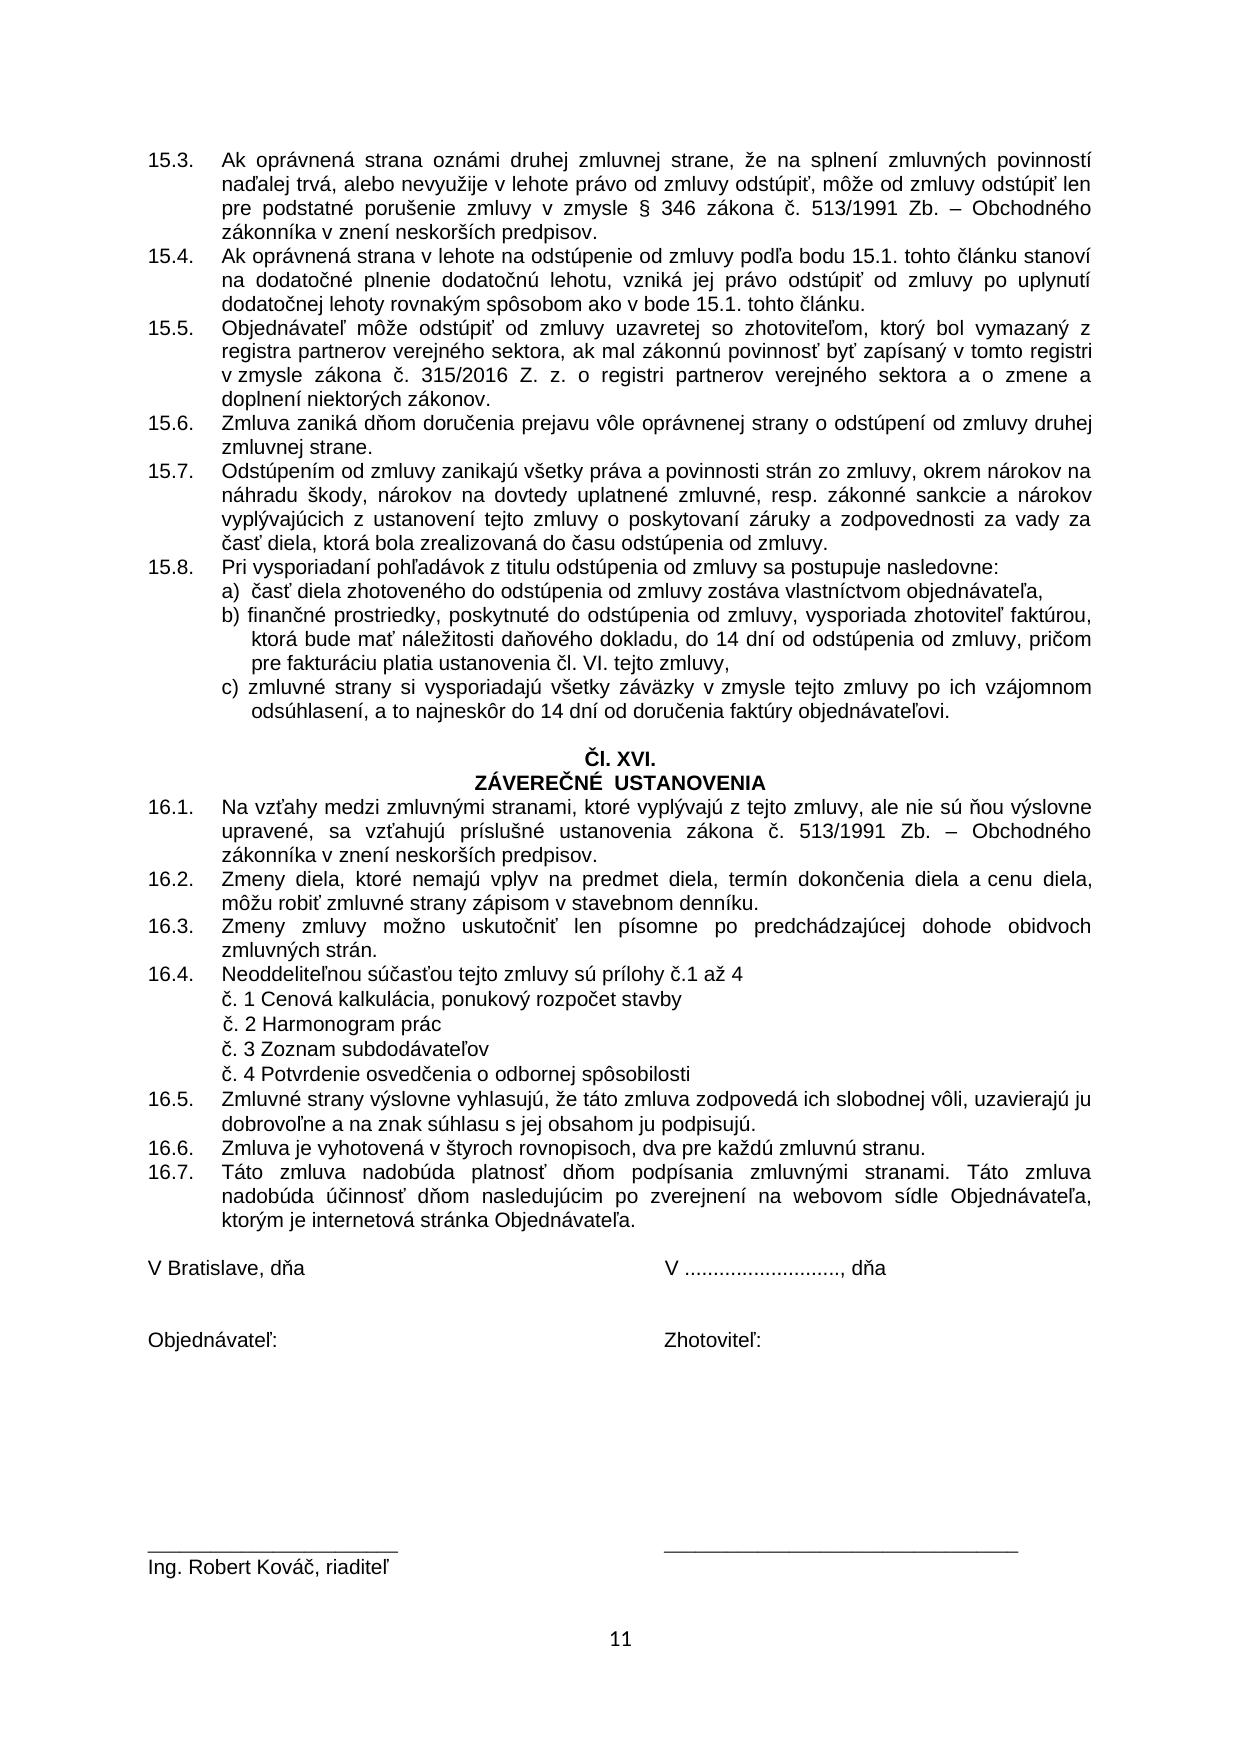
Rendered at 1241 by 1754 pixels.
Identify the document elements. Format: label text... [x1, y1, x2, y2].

text č. 3 Zoznam subdodávateľov [148, 1036, 1093, 1061]
text 15.7. Odstúpením od zmluvy zanikajú všetky práva a povinnosti strán zo zmluvy, okrem nárokov na náhradu škody, nárokov na dovtedy uplatnené zmluvné, resp. zákonné sankcie a nárokov vyplývajúcich z ustanovení tejto zmluvy o poskytovaní záruky a zodpovednosti za vady za časť diela, ktorá bola zrealizovaná do času odstúpenia od zmluvy. [148, 459, 1093, 555]
text 15.6. Zmluva zaniká dňom doručenia prejavu vôle oprávnenej strany o odstúpení od zmluvy druhej zmluvnej strane. [148, 411, 1093, 459]
text 15.4. Ak oprávnená strana v lehote na odstúpenie od zmluvy podľa bodu 15.1. tohto článku stanoví na dodatočné plnenie dodatočnú lehotu, vzniká jej právo odstúpiť od zmluvy po uplynutí dodatočnej lehoty rovnakým spôsobom ako v bode 15.1. tohto článku. [148, 243, 1093, 315]
text ZÁVEREČNÉ USTANOVENIA [148, 771, 1093, 794]
text 16.7. Táto zmluva nadobúda platnosť dňom podpísania zmluvnými stranami. Táto zmluva nadobúda účinnosť dňom nasledujúcim po zverejnení na webovom sídle Objednávateľa, ktorým je internetová stránka Objednávateľa. [148, 1160, 1093, 1232]
text č. 2 Harmonogram prác [148, 1011, 1093, 1036]
text V Bratislave, dňa V ..........................., dňa [148, 1256, 1093, 1280]
text 16.6. Zmluva je vyhotovená v štyroch rovnopisoch, dva pre každú zmluvnú stranu. [148, 1136, 1093, 1160]
text c) zmluvné strany si vysporiadajú všetky záväzky v zmysle tejto zmluvy po ich vzájomnom odsúhlasení, a to najneskôr do 14 dní od doručenia faktúry objednávateľovi. [221, 675, 1093, 723]
text 15.5. Objednávateľ môže odstúpiť od zmluvy uzavretej so zhotoviteľom, ktorý bol vymazaný z registra partnerov verejného sektora, ak mal zákonnú povinnosť byť zapísaný v tomto registri v zmysle zákona č. 315/2016 Z. z. o registri partnerov verejného sektora a o zmene a doplnení niektorých zákonov. [148, 315, 1093, 411]
text 15.3. Ak oprávnená strana oznámi druhej zmluvnej strane, že na splnení zmluvných povinností naďalej trvá, alebo nevyužije v lehote právo od zmluvy odstúpiť, môže od zmluvy odstúpiť len pre podstatné porušenie zmluvy v zmysle § 346 zákona č. 513/1991 Zb. – Obchodného zákonníka v znení neskorších predpisov. [148, 148, 1093, 243]
text a) časť diela zhotoveného do odstúpenia od zmluvy zostáva vlastníctvom objednávateľa, [221, 579, 1093, 603]
text 16.1. Na vzťahy medzi zmluvnými stranami, ktoré vyplývajú z tejto zmluvy, ale nie sú ňou výslovne upravené, sa vzťahujú príslušné ustanovenia zákona č. 513/1991 Zb. – Obchodného zákonníka v znení neskorších predpisov. [148, 794, 1093, 866]
text č. 4 Potvrdenie osvedčenia o odbornej spôsobilosti [148, 1061, 1093, 1086]
text ________________________ __________________________________ [148, 1531, 1093, 1555]
text b) finančné prostriedky, poskytnuté do odstúpenia od zmluvy, vysporiada zhotoviteľ faktúrou, ktorá bude mať náležitosti daňového dokladu, do 14 dní od odstúpenia od zmluvy, pričom pre fakturáciu platia ustanovenia čl. VI. tejto zmluvy, [221, 603, 1093, 675]
text 16.4. Neoddeliteľnou súčasťou tejto zmluvy sú prílohy č.1 až 4 [148, 962, 1093, 986]
text č. 1 Cenová kalkulácia, ponukový rozpočet stavby [148, 986, 1093, 1011]
text 16.5. Zmluvné strany výslovne vyhlasujú, že táto zmluva zodpovedá ich slobodnej vôli, uzavierajú ju dobrovoľne a na znak súhlasu s jej obsahom ju podpisujú. [148, 1086, 1093, 1136]
text Čl. XVI. [148, 747, 1093, 771]
text Ing. Robert Kováč, riaditeľ [148, 1555, 1093, 1579]
text 15.8. Pri vysporiadaní pohľadávok z titulu odstúpenia od zmluvy sa postupuje nasledovne: [148, 555, 1093, 579]
text 16.2. Zmeny diela, ktoré nemajú vplyv na predmet diela, termín dokončenia diela a cenu diela, môžu robiť zmluvné strany zápisom v stavebnom denníku. [148, 866, 1093, 914]
text Objednávateľ: Zhotoviteľ: [148, 1328, 1093, 1352]
text 16.3. Zmeny zmluvy možno uskutočniť len písomne po predchádzajúcej dohode obidvoch zmluvných strán. [148, 914, 1093, 962]
